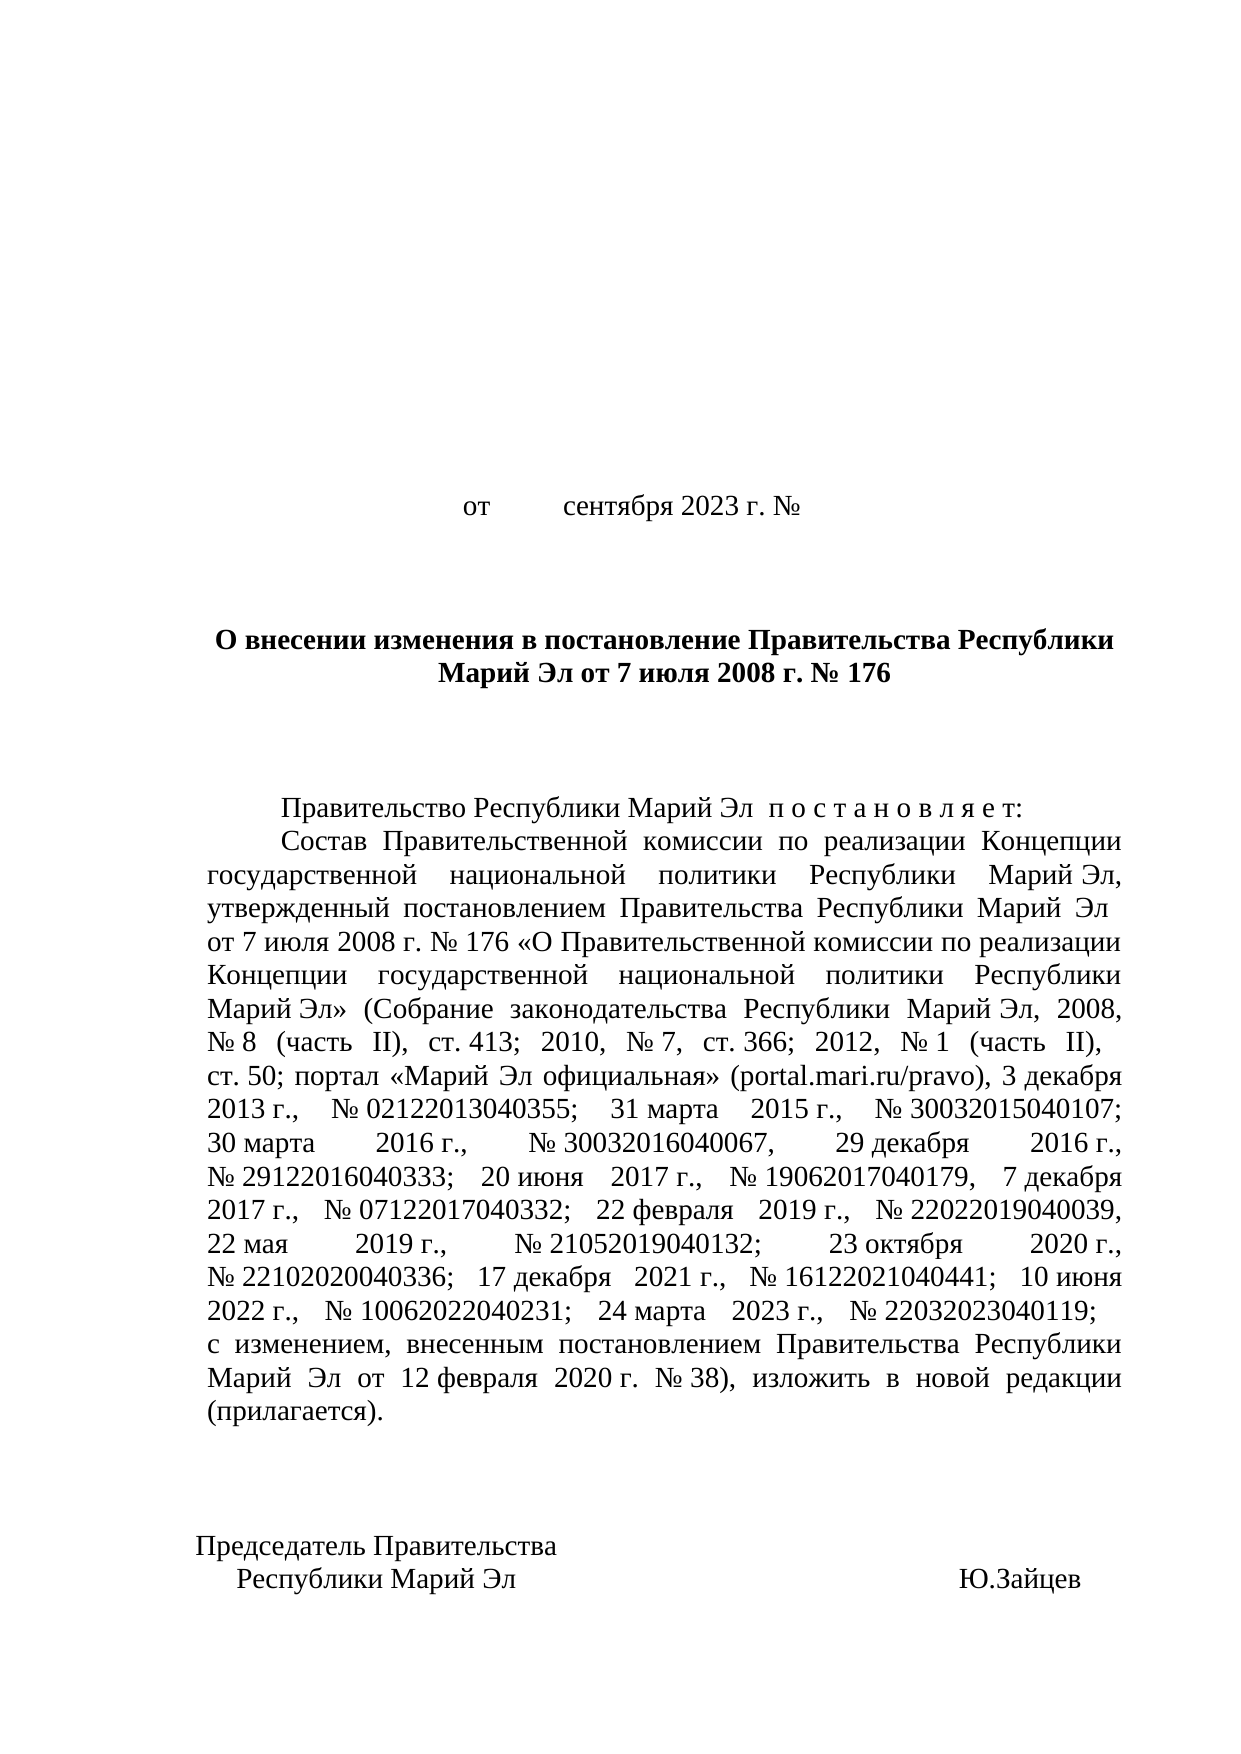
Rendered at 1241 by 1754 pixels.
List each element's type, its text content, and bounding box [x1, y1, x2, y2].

table_header Ю.Зайцев [571, 1528, 1092, 1595]
text Состав Правительственной комиссии по реализации Концепции государственной национальной политики Республики Марий Эл, утвержденный постановлением Правительства Республики Марий Эл от 7 июля 2008 г. № 176 «О Правительственной комиссии по реализации Концепции государственной национальной политики Республики Марий Эл» (Собрание законодательства Республики Марий Эл, 2008, № 8 (часть II), ст. 413; 2010, № 7, ст. 366; 2012, № 1 (часть II), ст. 50; портал «Марий Эл официальная» (portal.mari.ru/pravo), 3 декабря 2013 г., № 02122013040355; 31 марта 2015 г., № 30032015040107; 30 марта 2016 г., № 30032016040067, 29 декабря 2016 г., № 29122016040333; 20 июня 2017 г., № 19062017040179, 7 декабря 2017 г., № 07122017040332; 22 февраля 2019 г., № 22022019040039, 22 мая 2019 г., № 21052019040132; 23 октября 2020 г., № 22102020040336; 17 декабря 2021 г., № 16122021040441; 10 июня 2022 г., № 10062022040231; 24 марта 2023 г., № 22032023040119; с изменением, внесенным постановлением Правительства Республики Марий Эл от 12 февраля 2020 г. № 38), изложить в новой редакции (прилагается). [207, 823, 1122, 1427]
text от сентября 2023 г. № 0000 [207, 488, 1122, 521]
text Правительство Республики Марий Эл п о с т а н о в л я е т: [207, 790, 1122, 823]
table_header Председатель Правительства Республики Марий Эл [196, 1528, 571, 1595]
text О внесении изменения в постановление Правительства Республики Марий Эл от 7 июля 2008 г. № 176 [207, 622, 1122, 689]
